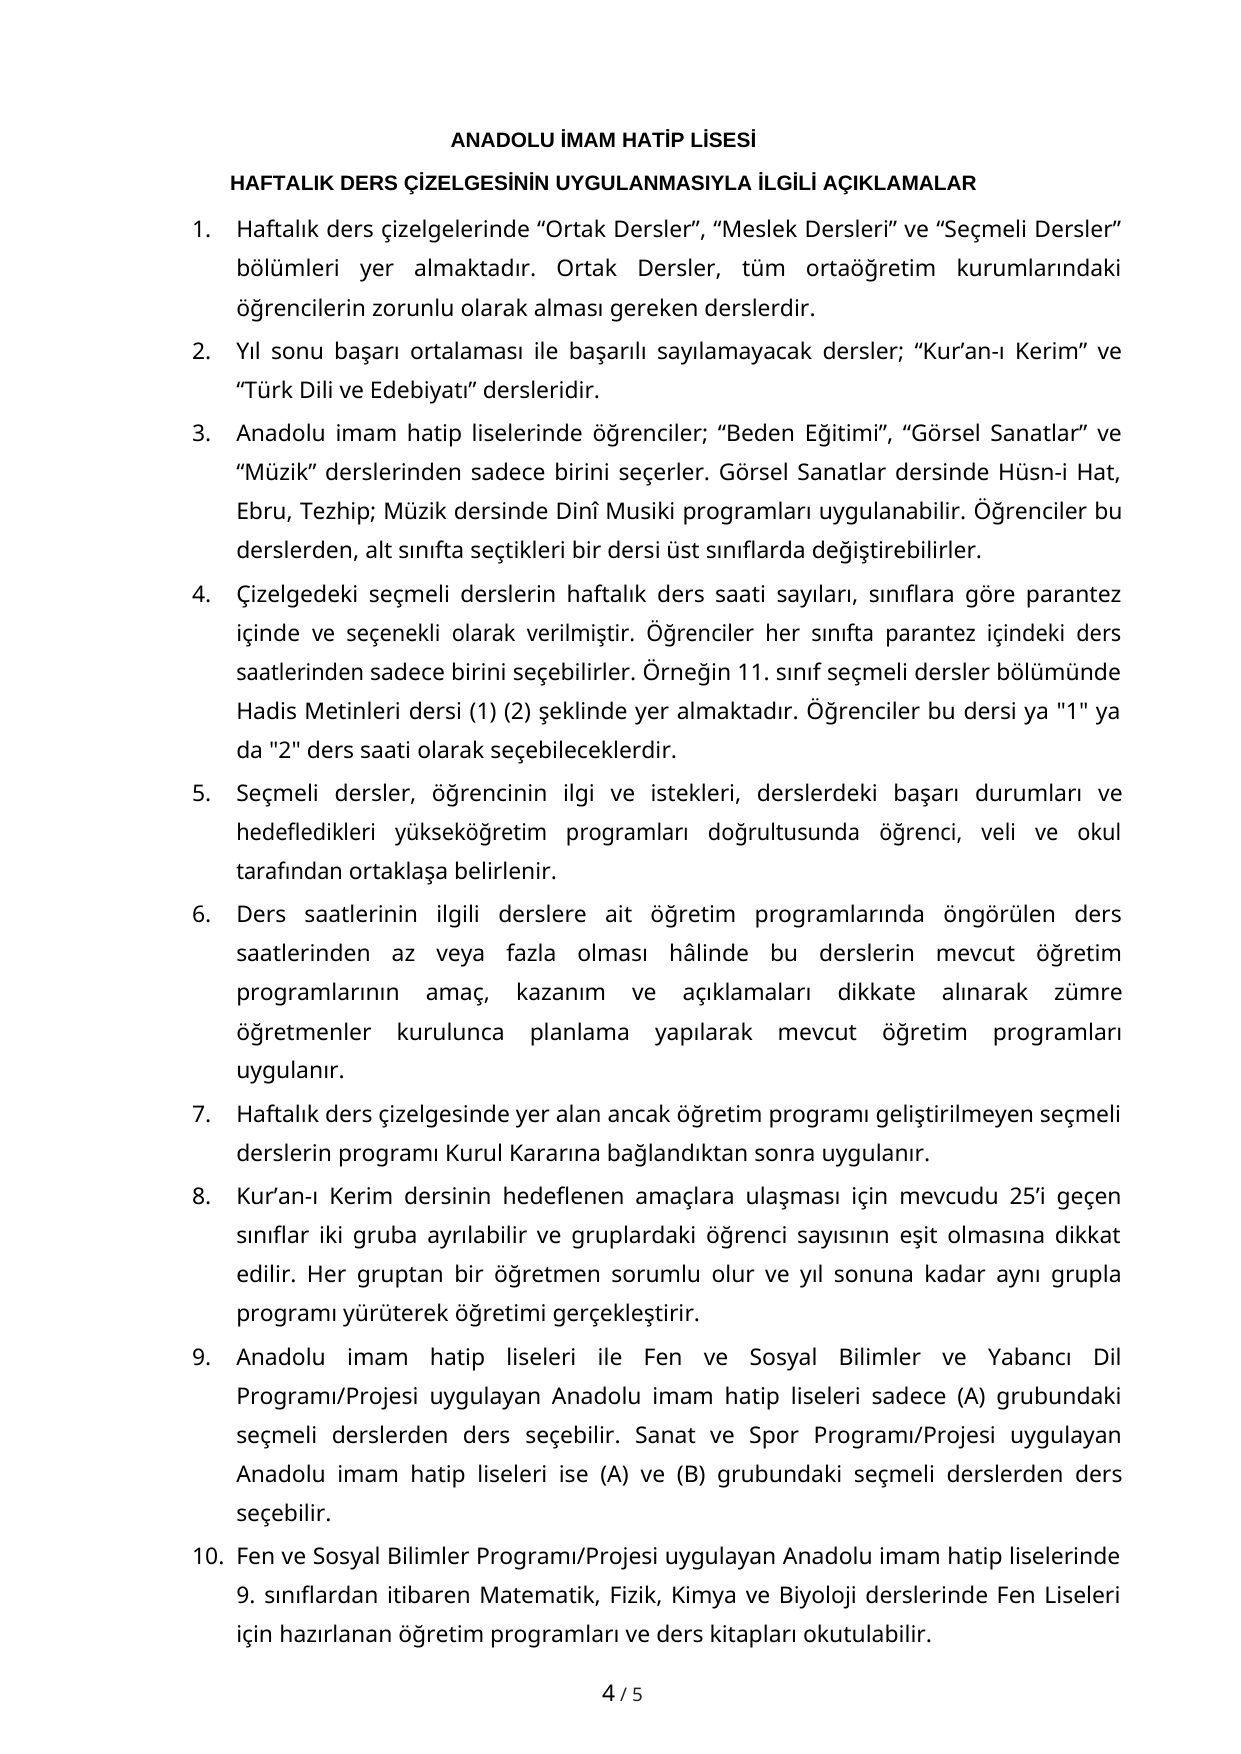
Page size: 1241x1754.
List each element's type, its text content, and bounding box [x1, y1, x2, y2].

list Çizelgedeki seçmeli derslerin haftalık ders saati sayıları, sınıflara göre parantez içinde ve seçenekli olarak verilmiştir. Öğrenciler her sınıfta parantez içindeki ders saatlerinden sadece birini seçebilirler. Örneğin 11. sınıf seçmeli dersler bölümünde Hadis Metinleri dersi (1) (2) şeklinde yer almaktadır. Öğrenciler bu dersi ya "1" ya da "2" ders saati olarak seçebileceklerdir. [192, 577, 1122, 765]
list Kur’an-ı Kerim dersinin hedeflenen amaçlara ulaşması için mevcudu 25’i geçen sınıflar iki gruba ayrılabilir ve gruplardaki öğrenci sayısının eşit olmasına dikkat edilir. Her gruptan bir öğretmen sorumlu olur ve yıl sonuna kadar aynı grupla programı yürüterek öğretimi gerçekleştirir. [192, 1180, 1122, 1328]
list Fen ve Sosyal Bilimler Programı/Projesi uygulayan Anadolu imam hatip liselerinde 9. sınıflardan itibaren Matematik, Fizik, Kimya ve Biyoloji derslerinde Fen Liseleri için hazırlanan öğretim programları ve ders kitapları okutulabilir. [192, 1540, 1121, 1649]
list Anadolu imam hatip liseleri ile Fen ve Sosyal Bilimler ve Yabancı Dil Programı/Projesi uygulayan Anadolu imam hatip liseleri sadece (A) grubundaki seçmeli derslerden ders seçebilir. Sanat ve Spor Programı/Projesi uygulayan Anadolu imam hatip liseleri ise (A) ve (B) grubundaki seçmeli derslerden ders seçebilir. [192, 1341, 1122, 1528]
list Yıl sonu başarı ortalaması ile başarılı sayılamayacak dersler; “Kur’an-ı Kerim” ve “Türk Dili ve Edebiyatı” dersleridir. [192, 335, 1122, 405]
list Ders saatlerinin ilgili derslere ait öğretim programlarında öngörülen ders saatlerinden az veya fazla olması hâlinde bu derslerin mevcut öğretim programlarının amaç, kazanım ve açıklamaları dikkate alınarak zümre öğretmenler kurulunca planlama yapılarak mevcut öğretim programları uygulanır. [192, 898, 1122, 1086]
list Haftalık ders çizelgesinde yer alan ancak öğretim programı geliştirilmeyen seçmeli derslerin programı Kurul Kararına bağlandıktan sonra uygulanır. [192, 1098, 1122, 1168]
text ANADOLU İMAM HATİP LİSESİ [229, 128, 977, 152]
list Haftalık ders çizelgelerinde “Ortak Dersler”, “Meslek Dersleri” ve “Seçmeli Dersler” bölümleri yer almaktadır. Ortak Dersler, tüm ortaöğretim kurumlarındaki öğrencilerin zorunlu olarak alması gereken derslerdir. [192, 213, 1122, 323]
list Seçmeli dersler, öğrencinin ilgi ve istekleri, derslerdeki başarı durumları ve hedefledikleri yükseköğretim programları doğrultusunda öğrenci, veli ve okul tarafından ortaklaşa belirlenir. [192, 777, 1122, 886]
list Anadolu imam hatip liselerinde öğrenciler; “Beden Eğitimi”, “Görsel Sanatlar” ve “Müzik” derslerinden sadece birini seçerler. Görsel Sanatlar dersinde Hüsn-i Hat, Ebru, Tezhip; Müzik dersinde Dinî Musiki programları uygulanabilir. Öğrenciler bu derslerden, alt sınıfta seçtikleri bir dersi üst sınıflarda değiştirebilirler. [192, 417, 1122, 565]
text HAFTALIK DERS ÇİZELGESİNİN UYGULANMASIYLA İLGİLİ AÇIKLAMALAR [229, 171, 977, 194]
